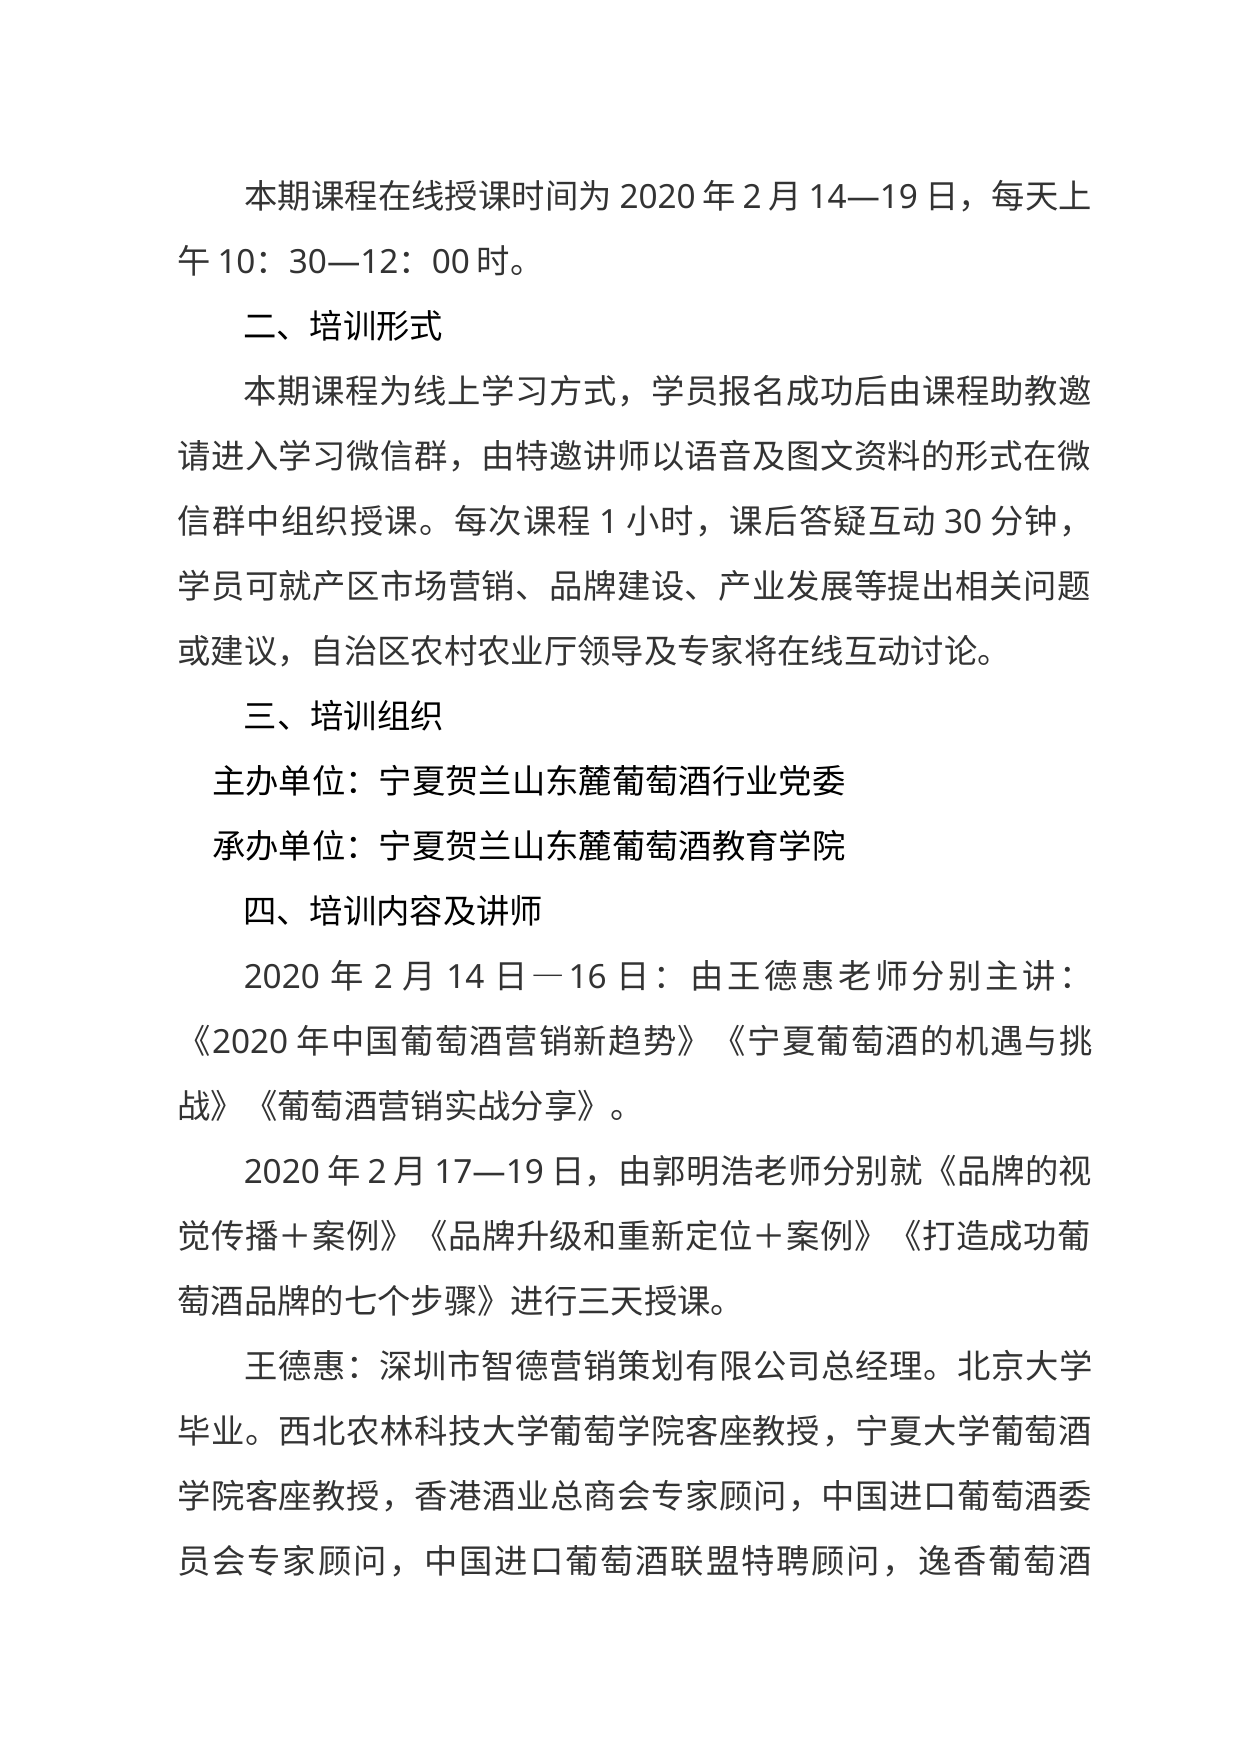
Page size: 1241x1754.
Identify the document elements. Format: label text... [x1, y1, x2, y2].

text 本期课程为线上学习方式，学员报名成功后由课程助教邀请进入学习微信群，由特邀讲师以语音及图文资料的形式在微信群中组织授课。每次课程1小时，课后答疑互动30分钟，学员可就产区市场营销、品牌建设、产业发展等提出相关问题或建议，自治区农村农业厅领导及专家将在线互动讨论。 [177, 357, 1093, 682]
text 四、培训内容及讲师 [177, 877, 1093, 942]
text 三、培训组织 [177, 682, 1093, 747]
text 本期课程在线授课时间为2020年2月14—19日，每天上午10：30—12：00时。 [177, 162, 1093, 292]
text 二、培训形式 [177, 292, 1093, 357]
text 2020年2月14日—16日：由王德惠老师分别主讲：《2020年中国葡萄酒营销新趋势》《宁夏葡萄酒的机遇与挑战》《葡萄酒营销实战分享》。 [177, 942, 1093, 1137]
text 2020年2月17—19日，由郭明浩老师分别就《品牌的视觉传播＋案例》《品牌升级和重新定位＋案例》《打造成功葡萄酒品牌的七个步骤》进行三天授课。 [177, 1137, 1093, 1332]
text 主办单位：宁夏贺兰山东麓葡萄酒行业党委 [177, 747, 1093, 812]
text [177, 1332, 1093, 1592]
text 承办单位：宁夏贺兰山东麓葡萄酒教育学院 [177, 812, 1093, 877]
